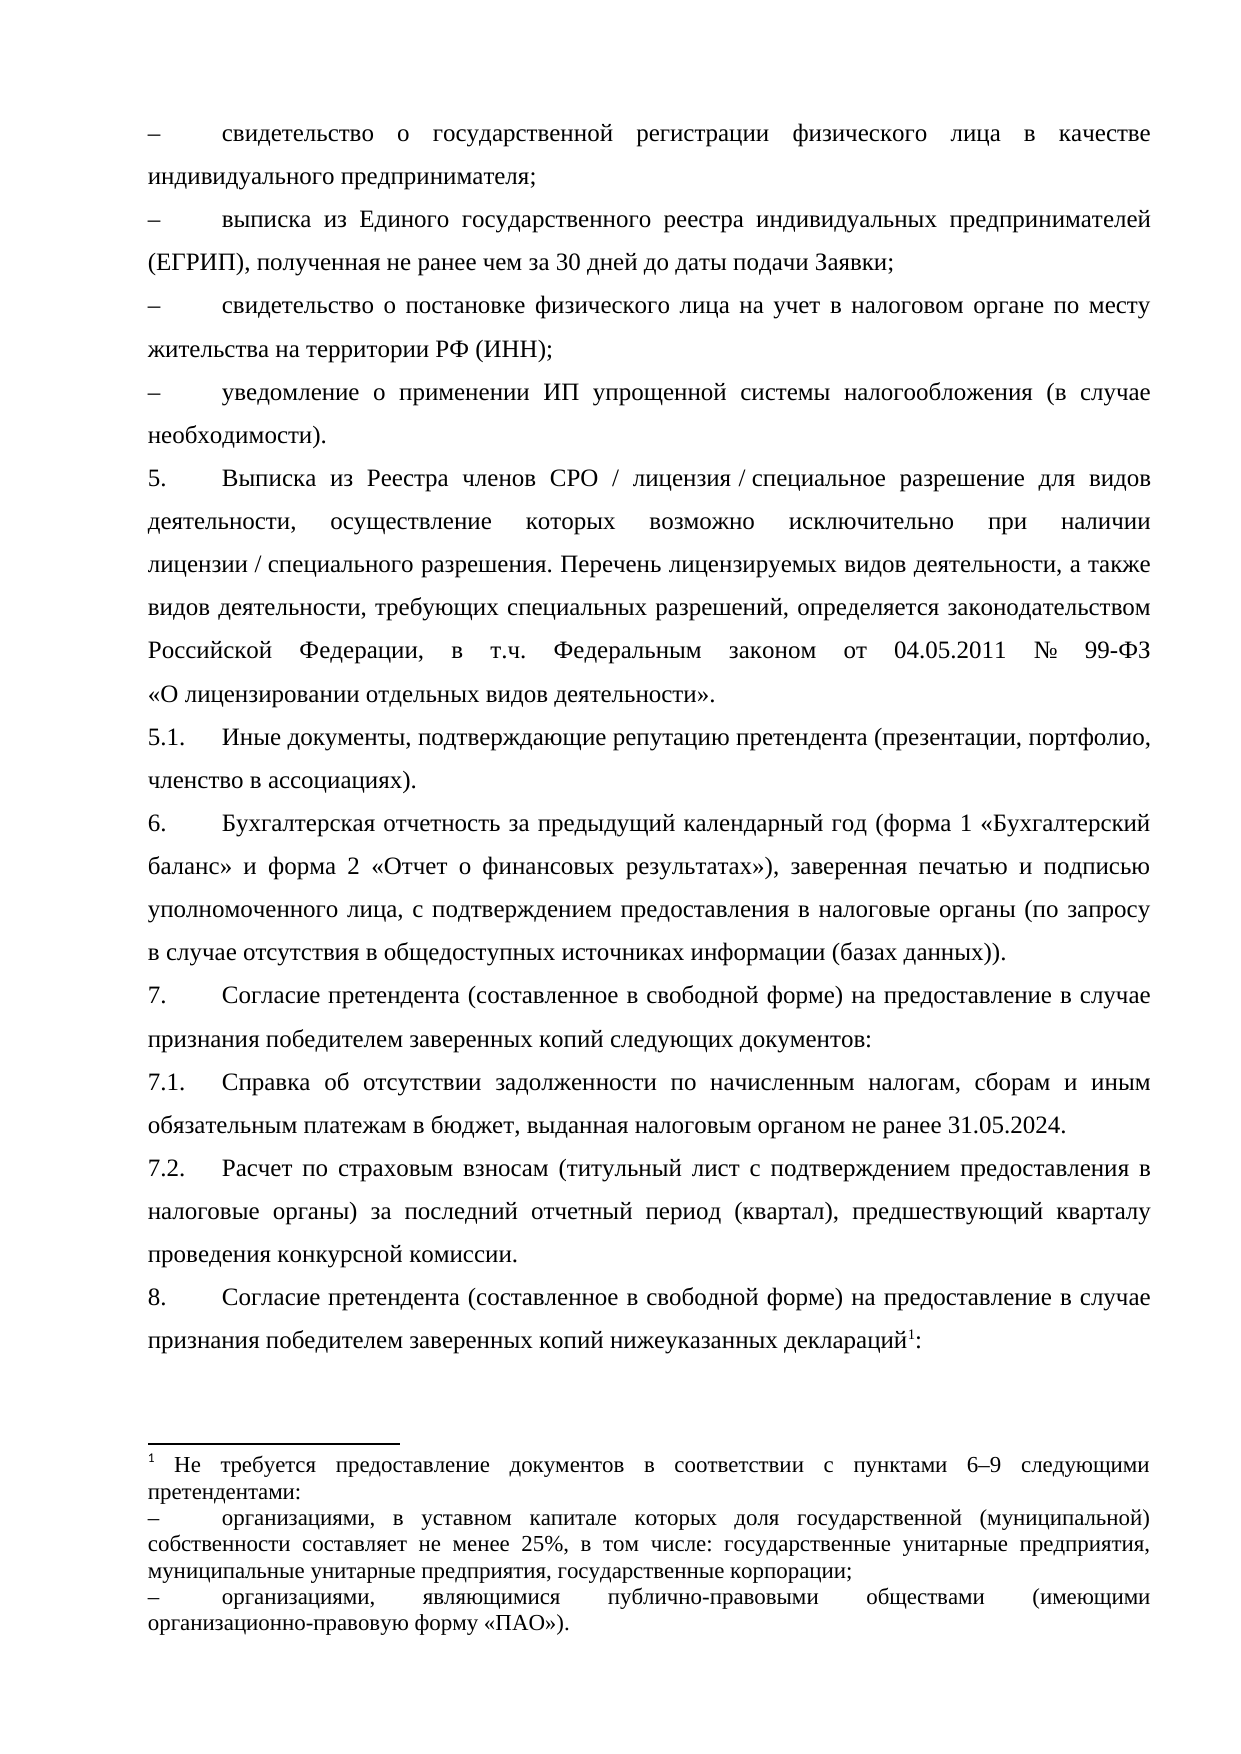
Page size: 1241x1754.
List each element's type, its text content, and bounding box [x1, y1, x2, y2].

text 5. Выписка из Реестра членов СРО / лицензия / специальное разрешение для видов деятельности, осуществление которых возможно исключительно при наличии лицензии / специального разрешения. Перечень лицензируемых видов деятельности, а также видов деятельности, требующих специальных разрешений, определяется законодательством Российской Федерации, в т.ч. Федеральным законом от 04.05.2011 № 99-ФЗ «О лицензировании отдельных видов деятельности». [148, 463, 1152, 707]
text 7.1. Справка об отсутствии задолженности по начисленным налогам, сборам и иным обязательным платежам в бюджет, выданная налоговым органом не ранее 31.05.2024. [148, 1067, 1152, 1139]
text – свидетельство о постановке физического лица на учет в налоговом органе по месту жительства на территории РФ (ИНН); [148, 291, 1152, 362]
text – выписка из Единого государственного реестра индивидуальных предпринимателей (ЕГРИП), полученная не ранее чем за 30 дней до даты подачи Заявки; [148, 204, 1152, 276]
text 5.1. Иные документы, подтверждающие репутацию претендента (презентации, портфолио, членство в ассоциациях). [148, 722, 1152, 794]
text 8. Согласие претендента (составленное в свободной форме) на предоставление в случае признания победителем заверенных копий нижеуказанных деклараций: [148, 1282, 1152, 1354]
text 7.2. Расчет по страховым взносам (титульный лист с подтверждением предоставления в налоговые органы) за последний отчетный период (квартал), предшествующий кварталу проведения конкурсной комиссии. [148, 1153, 1152, 1268]
text – уведомление о применении ИП упрощенной системы налогообложения (в случае необходимости). [148, 377, 1152, 449]
text 6. Бухгалтерская отчетность за предыдущий календарный год (форма 1 «Бухгалтерский баланс» и форма 2 «Отчет о финансовых результатах»), заверенная печатью и подписью уполномоченного лица, с подтверждением предоставления в налоговые органы (по запросу в случае отсутствия в общедоступных источниках информации (базах данных)). [148, 808, 1152, 966]
text – свидетельство о государственной регистрации физического лица в качестве индивидуального предпринимателя; [148, 118, 1152, 190]
text 7. Согласие претендента (составленное в свободной форме) на предоставление в случае признания победителем заверенных копий следующих документов: [148, 981, 1152, 1052]
